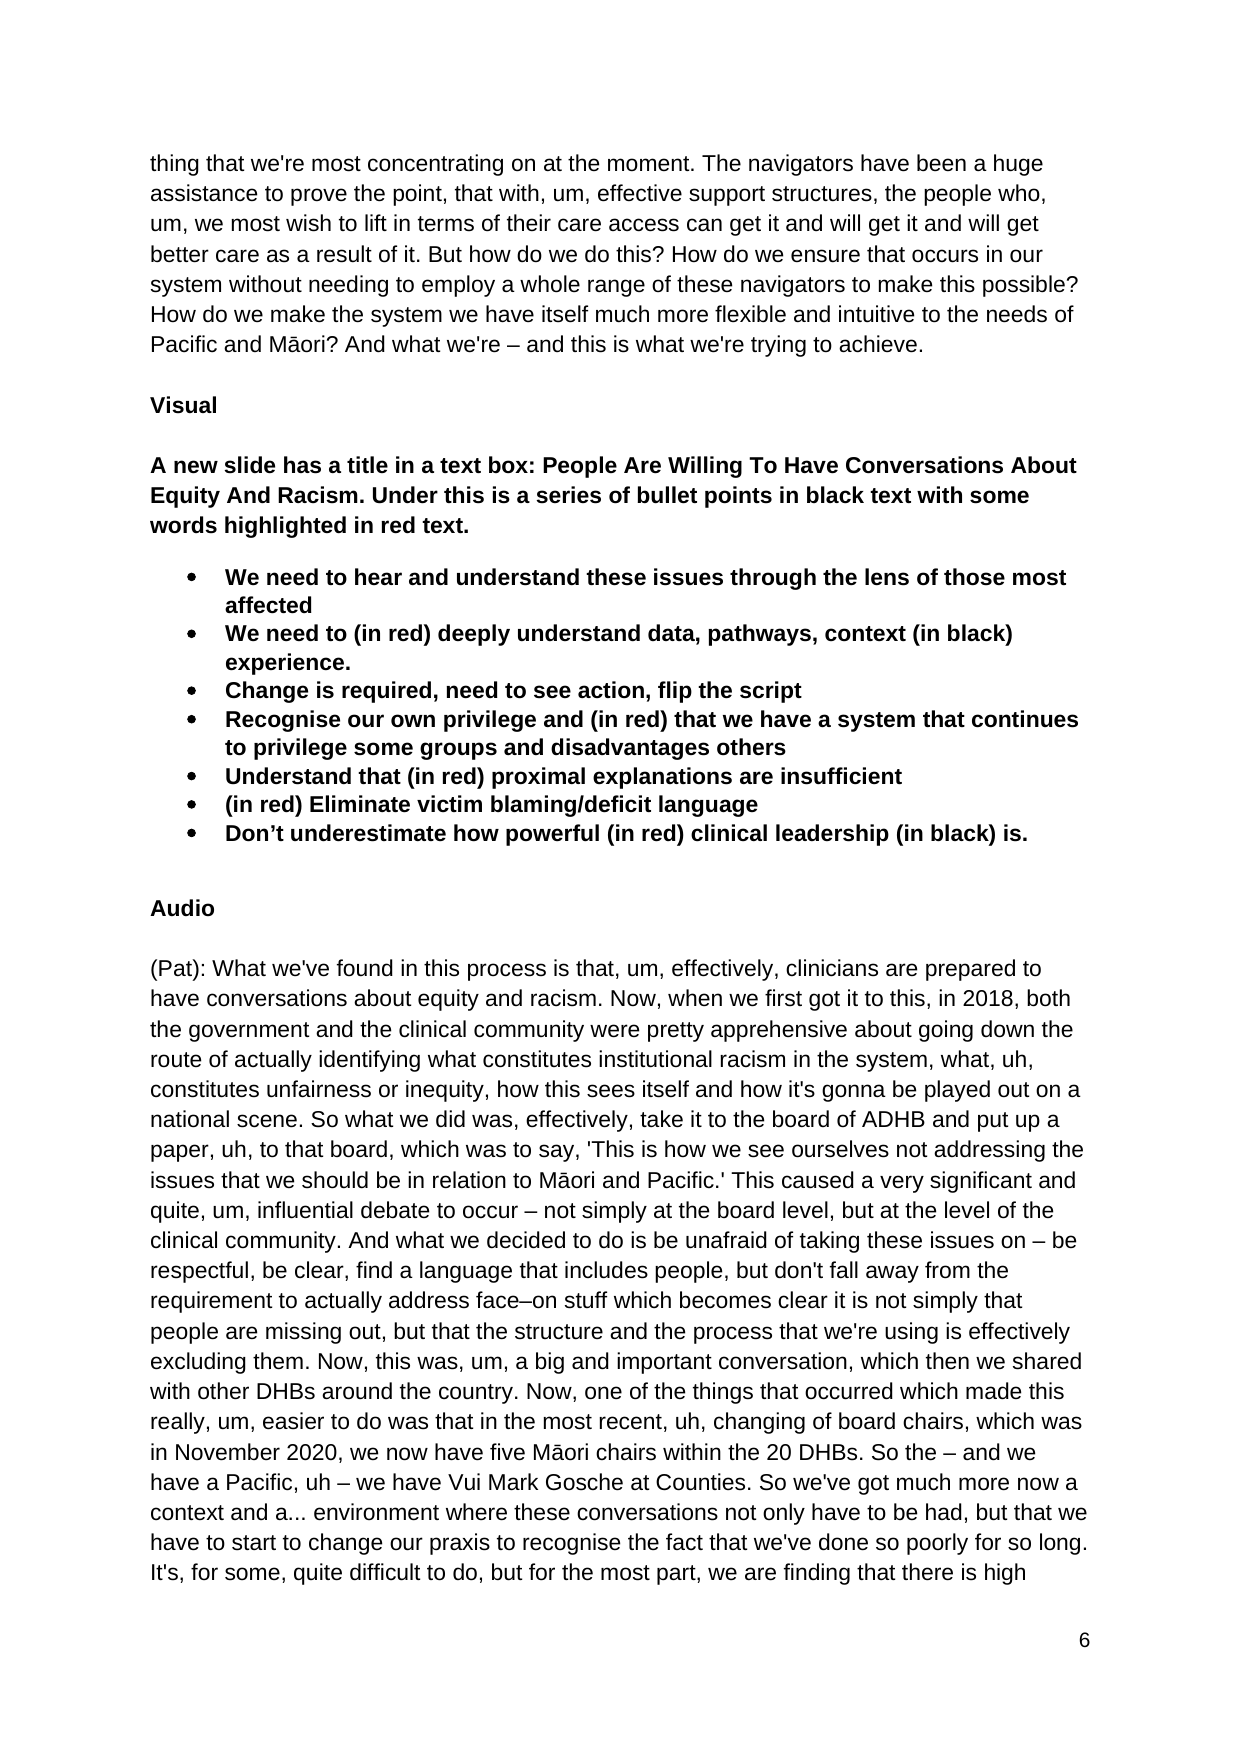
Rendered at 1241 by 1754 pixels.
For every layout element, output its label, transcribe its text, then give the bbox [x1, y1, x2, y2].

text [150, 150, 1090, 358]
list (in red) Eliminate victim blaming/deficit language [187, 791, 1090, 817]
list We need to hear and understand these issues through the lens of those most affected [187, 563, 1090, 618]
text Audio [150, 864, 1090, 921]
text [150, 955, 1090, 1586]
list Don’t underestimate how powerful (in red) clinical leadership (in black) is. [187, 819, 1090, 846]
list Change is required, need to see action, flip the script [187, 677, 1090, 704]
text A new slide has a title in a text box: People Are Willing To Have Conversations About Equity And Racism. Under this is a series of bullet points in black text with some words highlighted in red text. [150, 452, 1090, 539]
list Understand that (in red) proximal explanations are insufficient [187, 763, 1090, 789]
list Recognise our own privilege and (in red) that we have a system that continues to privilege some groups and disadvantages others [187, 706, 1090, 761]
list We need to (in red) deeply understand data, pathways, context (in black) experience. [187, 620, 1090, 675]
text Visual [150, 392, 1090, 418]
